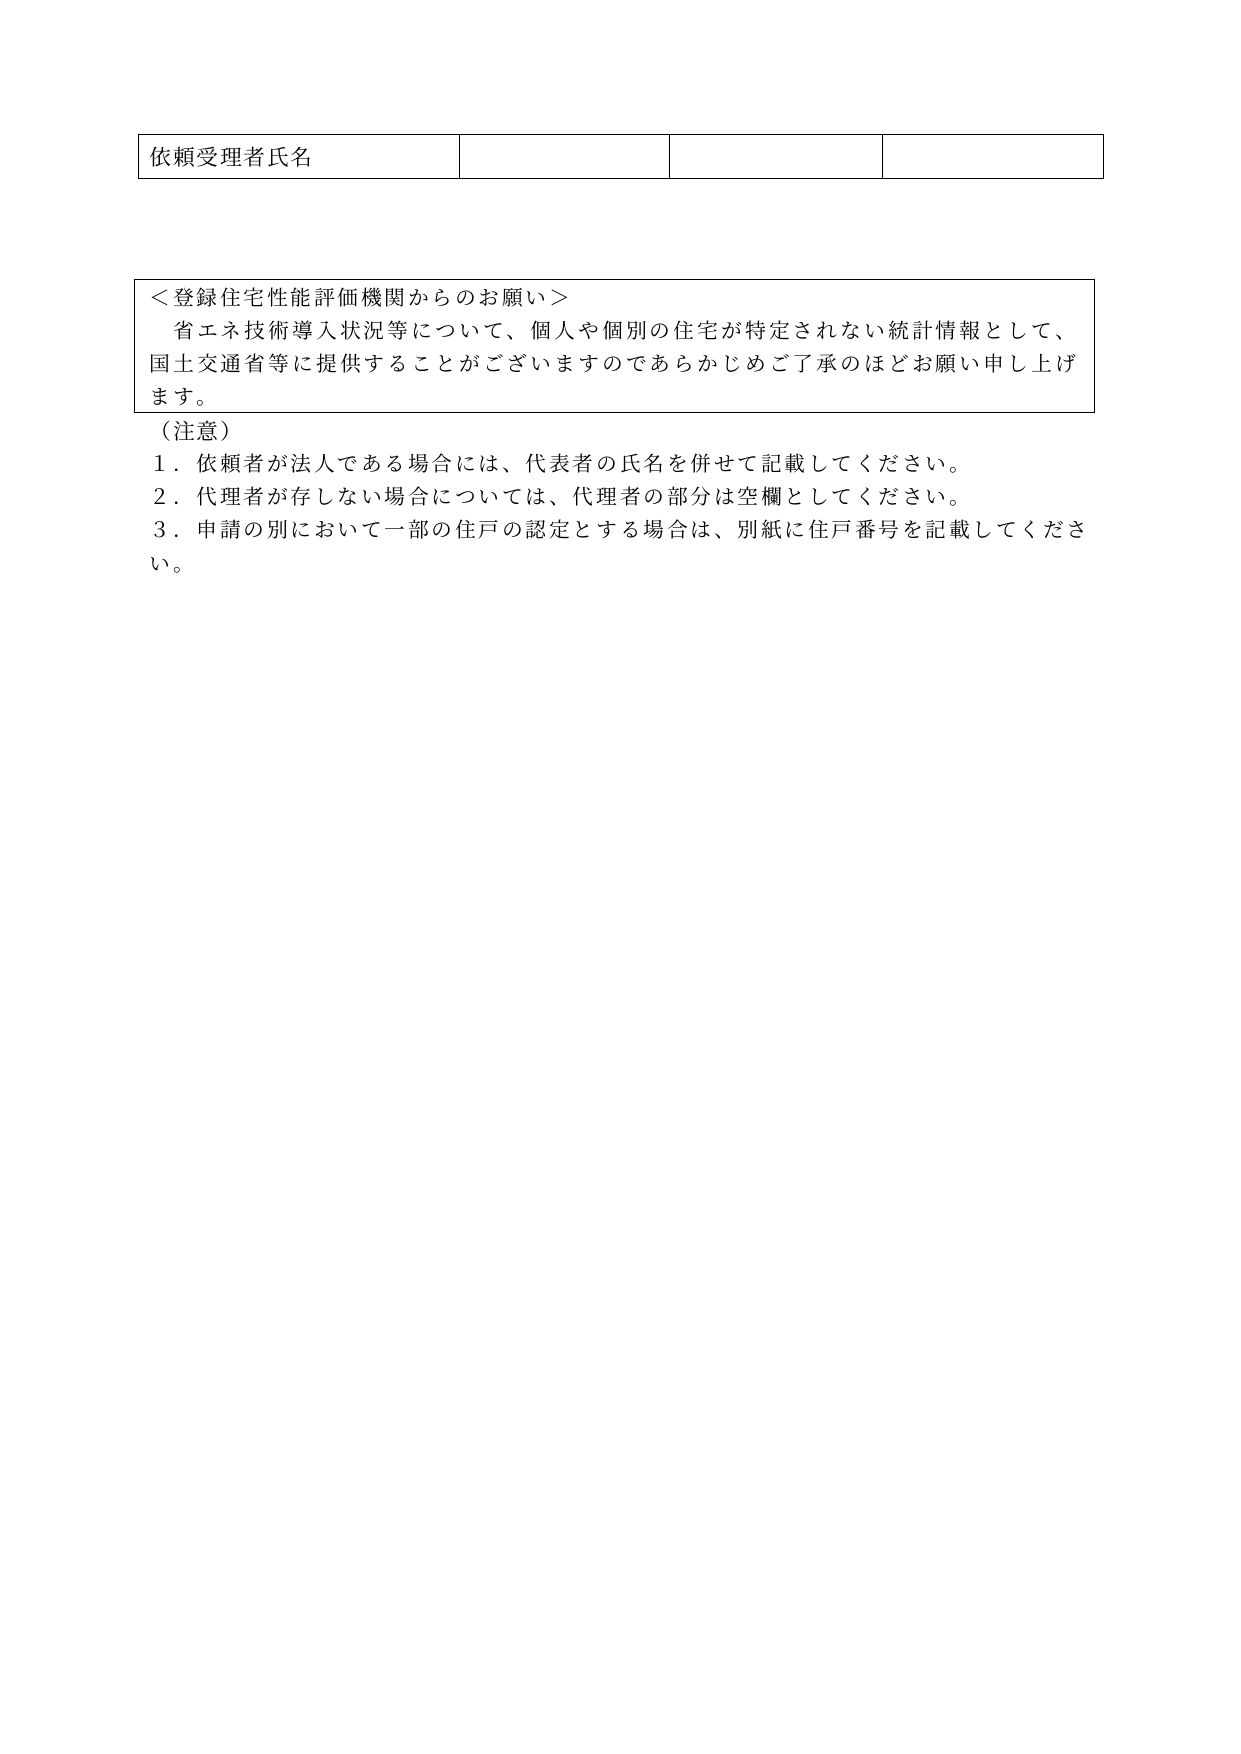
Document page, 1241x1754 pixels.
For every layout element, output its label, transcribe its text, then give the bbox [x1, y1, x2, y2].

text ２．代理者が存しない場合については、代理者の部分は空欄としてください。 [149, 479, 1091, 512]
table_cell 依頼受理者氏名 [139, 135, 459, 178]
table_header ＜登録住宅性能評価機関からのお願い＞ 省エネ技術導入状況等について、個人や個別の住宅が特定されない統計情報として、国土交通省等に提供することがございますのであらかじめご了承のほどお願い申し上げます。 [135, 280, 1094, 412]
text ３．申請の別において一部の住戸の認定とする場合は、別紙に住戸番号を記載してください。 [149, 512, 1091, 579]
text （注意） [149, 413, 1091, 446]
text １．依頼者が法人である場合には、代表者の氏名を併せて記載してください。 [149, 446, 1091, 479]
